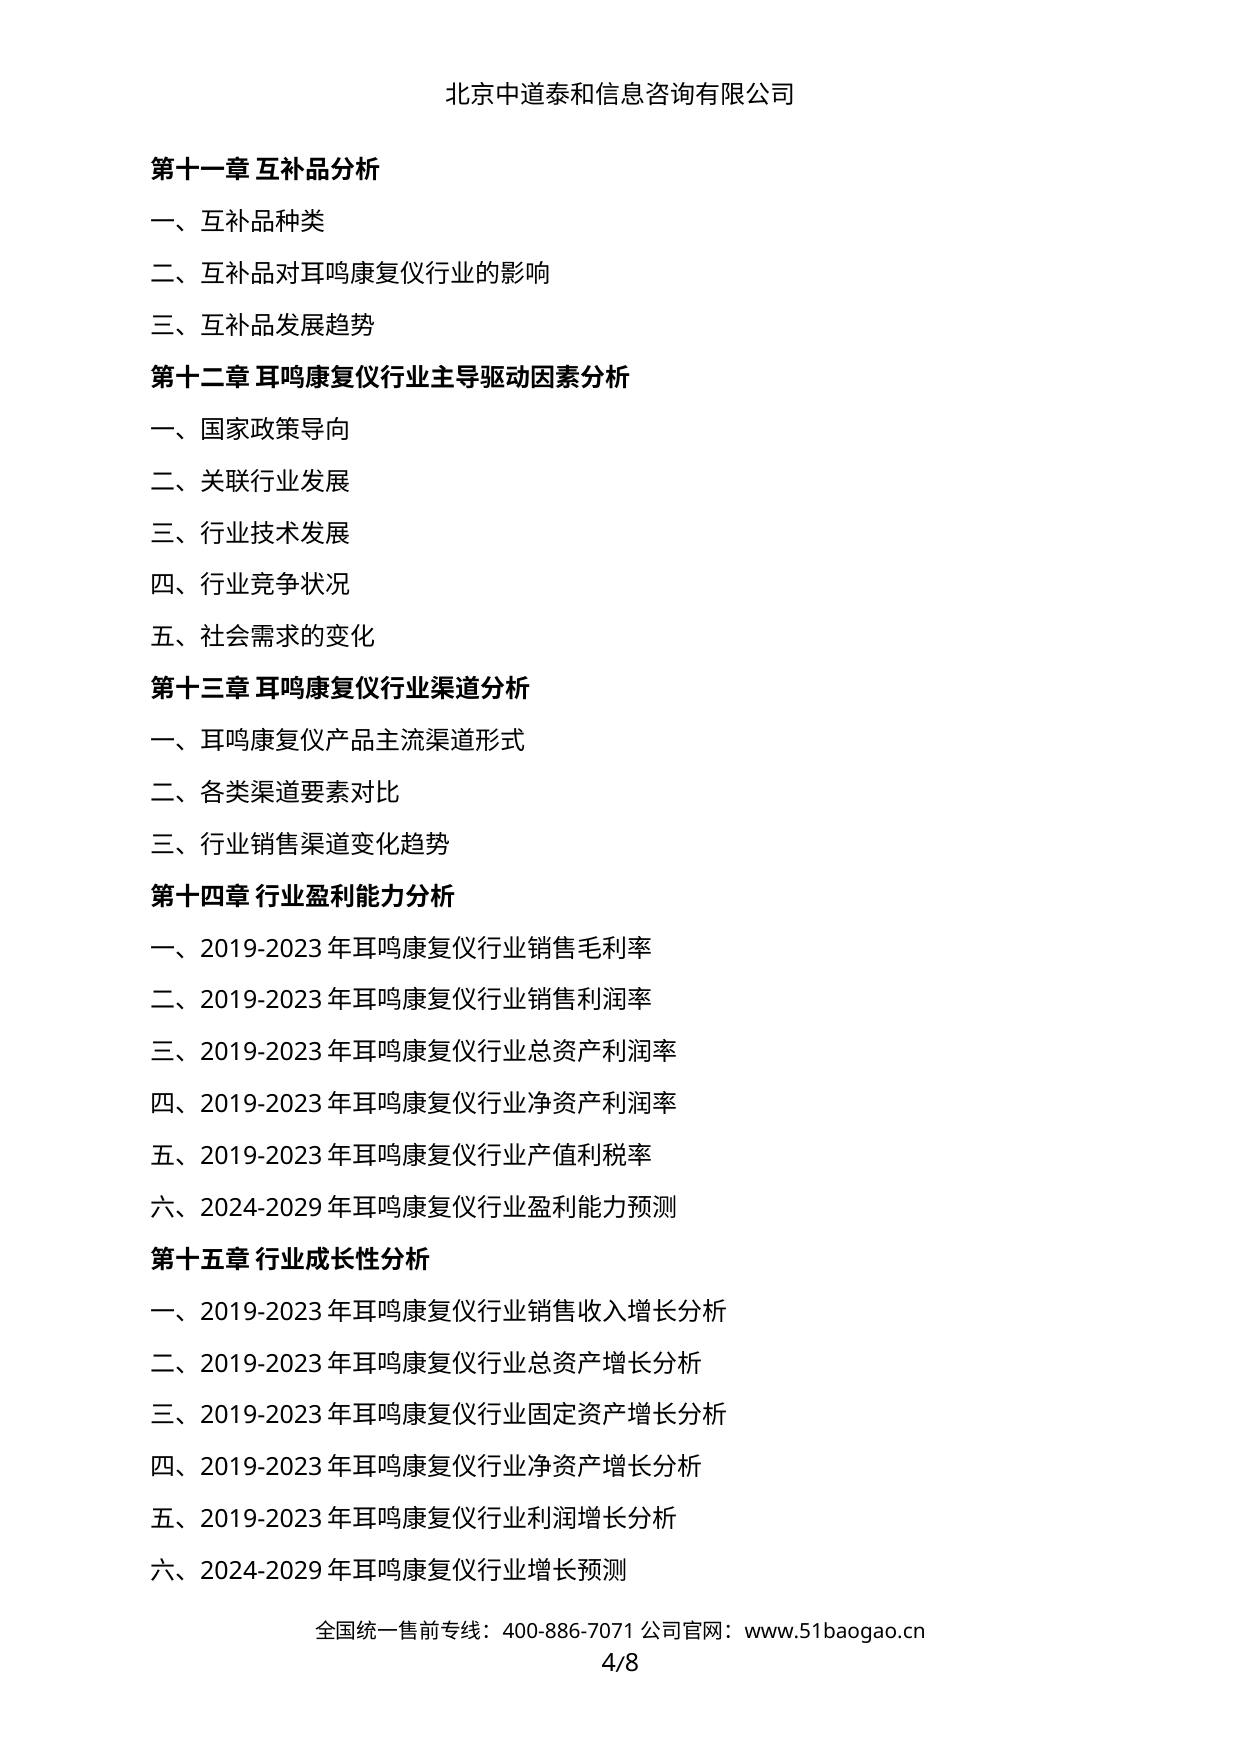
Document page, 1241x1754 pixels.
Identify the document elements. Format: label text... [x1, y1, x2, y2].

text 五、2019-2023年耳鸣康复仪行业利润增长分析 [150, 1499, 1090, 1535]
text 第十一章 互补品分析 [150, 150, 1090, 186]
text 六、2024-2029年耳鸣康复仪行业盈利能力预测 [150, 1187, 1090, 1224]
text 三、互补品发展趋势 [150, 306, 1090, 342]
text 第十五章 行业成长性分析 [150, 1239, 1090, 1276]
text 六、2024-2029年耳鸣康复仪行业增长预测 [150, 1551, 1090, 1587]
text 二、2019-2023年耳鸣康复仪行业总资产增长分析 [150, 1343, 1090, 1379]
text 二、各类渠道要素对比 [150, 772, 1090, 809]
text 四、2019-2023年耳鸣康复仪行业净资产增长分析 [150, 1447, 1090, 1483]
text 一、国家政策导向 [150, 409, 1090, 446]
text 一、2019-2023年耳鸣康复仪行业销售毛利率 [150, 928, 1090, 964]
text 二、互补品对耳鸣康复仪行业的影响 [150, 254, 1090, 290]
text 三、2019-2023年耳鸣康复仪行业固定资产增长分析 [150, 1395, 1090, 1431]
text 一、耳鸣康复仪产品主流渠道形式 [150, 721, 1090, 757]
text 三、行业技术发展 [150, 513, 1090, 549]
text 五、2019-2023年耳鸣康复仪行业产值利税率 [150, 1136, 1090, 1172]
text 三、行业销售渠道变化趋势 [150, 824, 1090, 861]
text 一、2019-2023年耳鸣康复仪行业销售收入增长分析 [150, 1291, 1090, 1327]
text 一、互补品种类 [150, 202, 1090, 238]
text 二、关联行业发展 [150, 461, 1090, 497]
text 第十四章 行业盈利能力分析 [150, 876, 1090, 912]
text 四、行业竞争状况 [150, 565, 1090, 601]
text 五、社会需求的变化 [150, 617, 1090, 653]
text 二、2019-2023年耳鸣康复仪行业销售利润率 [150, 980, 1090, 1016]
text 第十二章 耳鸣康复仪行业主导驱动因素分析 [150, 357, 1090, 394]
text 四、2019-2023年耳鸣康复仪行业净资产利润率 [150, 1084, 1090, 1120]
text 第十三章 耳鸣康复仪行业渠道分析 [150, 669, 1090, 705]
text 三、2019-2023年耳鸣康复仪行业总资产利润率 [150, 1032, 1090, 1068]
